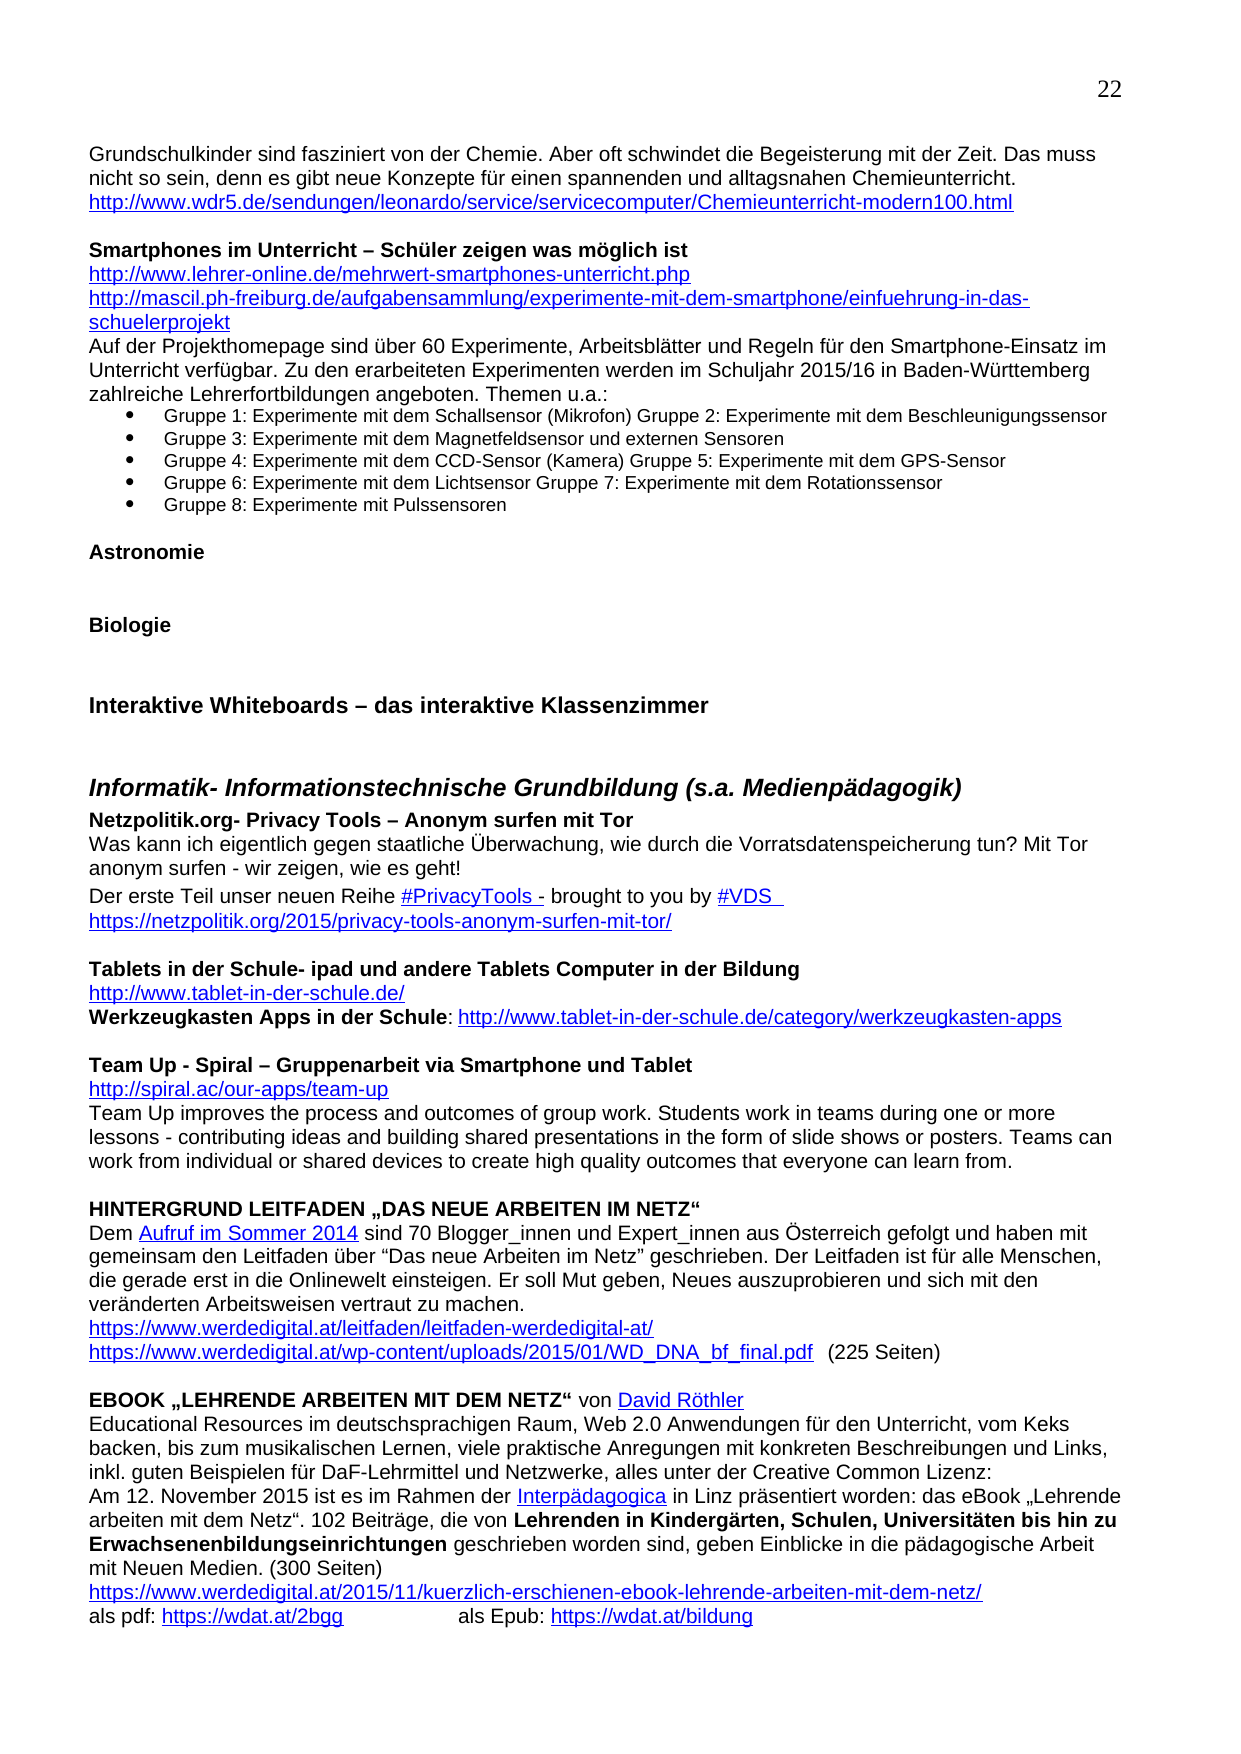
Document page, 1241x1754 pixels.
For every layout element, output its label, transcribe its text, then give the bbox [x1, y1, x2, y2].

subtitle Informatik- Informationstechnische Grundbildung (s.a. Medienpädagogik) [89, 773, 1122, 802]
subtitle Interaktive Whiteboards – das interaktive Klassenzimmer [89, 692, 1122, 718]
list Gruppe 3: Experimente mit dem Magnetfeldsensor und externen Sensoren [126, 427, 1122, 449]
text Grundschulkinder sind fasziniert von der Chemie. Aber oft schwindet die Begeisterung mit der Zeit. Das muss nicht so sein, denn es gibt neue Konzepte für einen spannenden und alltagsnahen Chemieunterricht. [89, 142, 1122, 190]
list Gruppe 4: Experimente mit dem CCD-Sensor (Kamera) Gruppe 5: Experimente mit dem GPS-Sensor [126, 449, 1122, 472]
text https://www.werdedigital.at/wp-content/uploads/2015/01/WD_DNA_bf_final.pdf (225 Seiten) [89, 1340, 1122, 1364]
text Educational Resources im deutschsprachigen Raum, Web 2.0 Anwendungen für den Unterricht, vom Keks backen, bis zum musikalischen Lernen, viele praktische Anregungen mit konkreten Beschreibungen und Links, inkl. guten Beispielen für DaF-Lehrmittel und Netzwerke, alles unter der Creative Common Lizenz: [89, 1412, 1122, 1484]
text als pdf: https://wdat.at/2bgg als Epub: https://wdat.at/bildung [89, 1604, 1122, 1628]
text https://netzpolitik.org/2015/privacy-tools-anonym-surfen-mit-tor/ [89, 909, 1122, 933]
text http://www.tablet-in-der-schule.de/ [89, 981, 1122, 1005]
list Gruppe 6: Experimente mit dem Lichtsensor Gruppe 7: Experimente mit dem Rotationssensor [126, 472, 1122, 494]
text http://www.wdr5.de/sendungen/leonardo/service/servicecomputer/Chemieunterricht-modern100.html [89, 190, 1122, 214]
text Dem Aufruf im Sommer 2014 sind 70 Blogger_innen und Expert_innen aus Österreich gefolgt und haben mit gemeinsam den Leitfaden über “Das neue Arbeiten im Netz” geschrieben. Der Leitfaden ist für alle Menschen, die gerade erst in die Onlinewelt einsteigen. Er soll Mut geben, Neues auszuprobieren und sich mit den veränderten Arbeitsweisen vertraut zu machen. [89, 1220, 1122, 1316]
text http://mascil.ph-freiburg.de/aufgabensammlung/experimente-mit-dem-smartphone/einfuehrung-in-das-schuelerprojekt [89, 286, 1122, 333]
text Team Up - Spiral – Gruppenarbeit via Smartphone und Tablet [89, 1053, 1122, 1077]
text HINTERGRUND LEITFADEN „DAS NEUE ARBEITEN IM NETZ“ [89, 1196, 1122, 1220]
list Gruppe 8: Experimente mit Pulssensoren [126, 494, 1122, 516]
text Astronomie [89, 540, 1122, 564]
text Am 12. November 2015 ist es im Rahmen der Interpädagogica in Linz präsentiert worden: das eBook „Lehrende arbeiten mit dem Netz“. 102 Beiträge, die von Lehrenden in Kindergärten, Schulen, Universitäten bis hin zu Erwachsenenbildungseinrichtungen geschrieben worden sind, geben Einblicke in die pädagogische Arbeit mit Neuen Medien. (300 Seiten) [89, 1484, 1122, 1580]
text Netzpolitik.org- Privacy Tools – Anonym surfen mit Tor [89, 808, 1122, 832]
text Auf der Projekthomepage sind über 60 Experimente, Arbeitsblätter und Regeln für den Smartphone-Einsatz im Unterricht verfügbar. Zu den erarbeiteten Experimenten werden im Schuljahr 2015/16 in Baden-Württemberg zahlreiche Lehrerfortbildungen angeboten. Themen u.a.: [89, 333, 1122, 405]
text https://www.werdedigital.at/leitfaden/leitfaden-werdedigital-at/ [89, 1316, 1122, 1340]
text Team Up improves the process and outcomes of group work. Students work in teams during one or more lessons - contributing ideas and building shared presentations in the form of slide shows or posters. Teams can work from individual or shared devices to create high quality outcomes that everyone can learn from. [89, 1101, 1122, 1172]
text https://www.werdedigital.at/2015/11/kuerzlich-erschienen-ebook-lehrende-arbeiten-mit-dem-netz/ [89, 1580, 1122, 1604]
list Gruppe 1: Experimente mit dem Schallsensor (Mikrofon) Gruppe 2: Experimente mit dem Beschleunigungssensor [126, 405, 1122, 427]
text http://www.lehrer-online.de/mehrwert-smartphones-unterricht.php [89, 262, 1122, 286]
subtitle Biologie [89, 613, 1122, 637]
text Werkzeugkasten Apps in der Schule: http://www.tablet-in-der-schule.de/category/werkzeugkasten-apps [89, 1005, 1122, 1029]
text Tablets in der Schule- ipad und andere Tablets Computer in der Bildung [89, 957, 1122, 981]
text http://spiral.ac/our-apps/team-up [89, 1077, 1122, 1101]
text EBOOK „LEHRENDE ARBEITEN MIT DEM NETZ“ von David Röthler [89, 1388, 1122, 1412]
text Was kann ich eigentlich gegen staatliche Überwachung, wie durch die Vorratsdatenspeicherung tun? Mit Tor anonym surfen - wir zeigen, wie es geht! Der erste Teil unser neuen Reihe - brought to you by [89, 832, 1122, 909]
text Smartphones im Unterricht – Schüler zeigen was möglich ist [89, 238, 1122, 262]
